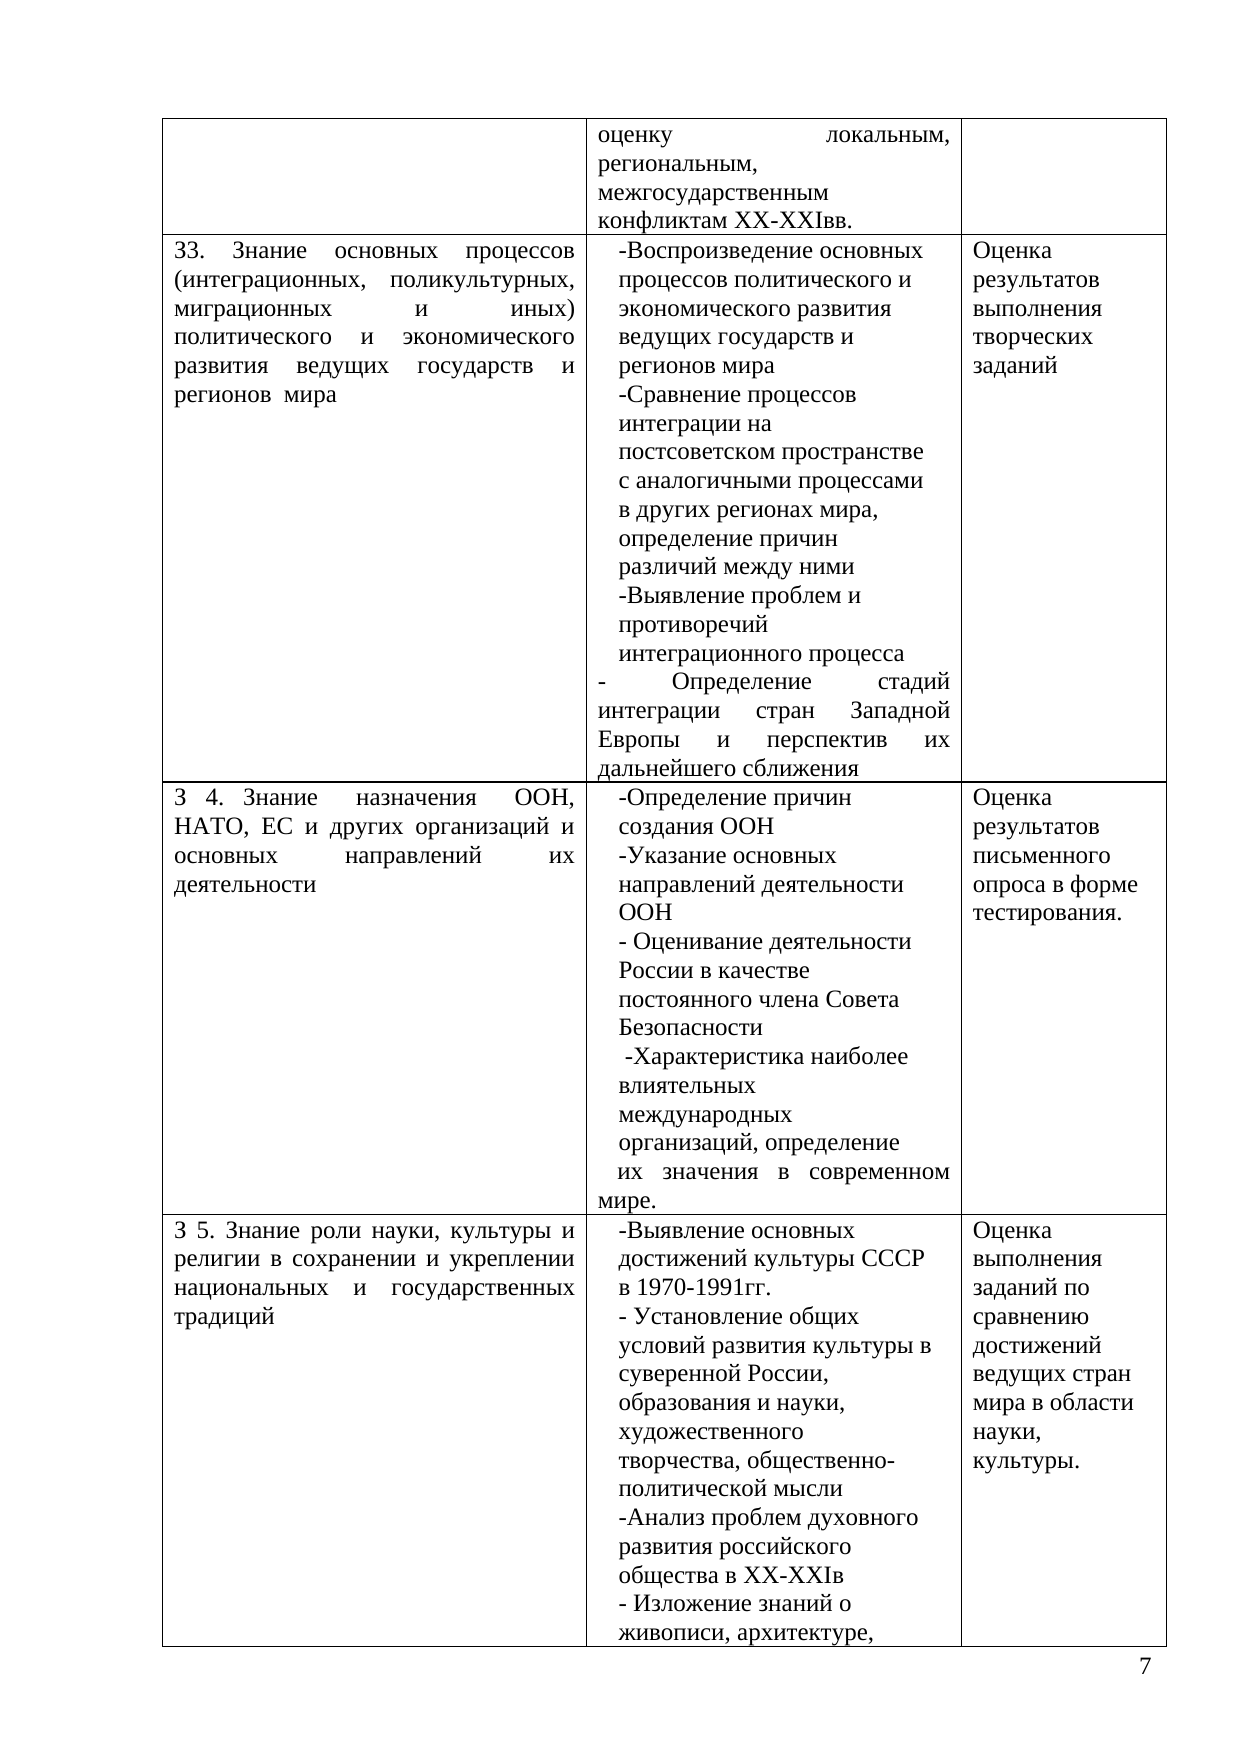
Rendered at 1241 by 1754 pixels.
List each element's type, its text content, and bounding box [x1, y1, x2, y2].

table_cell Оценка результатов выполнения творческих заданий [962, 235, 1166, 781]
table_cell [962, 119, 1166, 234]
table_cell -Воспроизведение основных процессов политического и экономического развития ведущих государств и регионов мира -Сравнение процессов интеграции на постсоветском пространстве с аналогичными процессами в других регионах мира, определение причин различий между ними -Выявление проблем и противоречий интеграционного процесса - Определение стадий интеграции стран Западной Европы и перспектив их дальнейшего сближения [587, 235, 961, 781]
table_cell З 4. Знание назначения ООН, НАТО, ЕС и других организаций и основных направлений их деятельности [163, 783, 586, 1214]
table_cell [163, 1215, 586, 1646]
table_cell Оценка результатов письменного опроса в форме тестирования. [962, 783, 1166, 1214]
table_cell -Определение причин создания ООН -Указание основных направлений деятельности ООН - Оценивание деятельности России в качестве постоянного члена Совета Безопасности -Характеристика наиболее влиятельных международных организаций, определение их значения в современном мире. [587, 783, 961, 1214]
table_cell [962, 1215, 1166, 1646]
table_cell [587, 119, 961, 234]
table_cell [587, 1215, 961, 1646]
table_cell З3. Знание основных процессов (интеграционных, поликультурных, миграционных и иных) политического и экономического развития ведущих государств и регионов мира [163, 235, 586, 781]
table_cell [163, 119, 586, 234]
